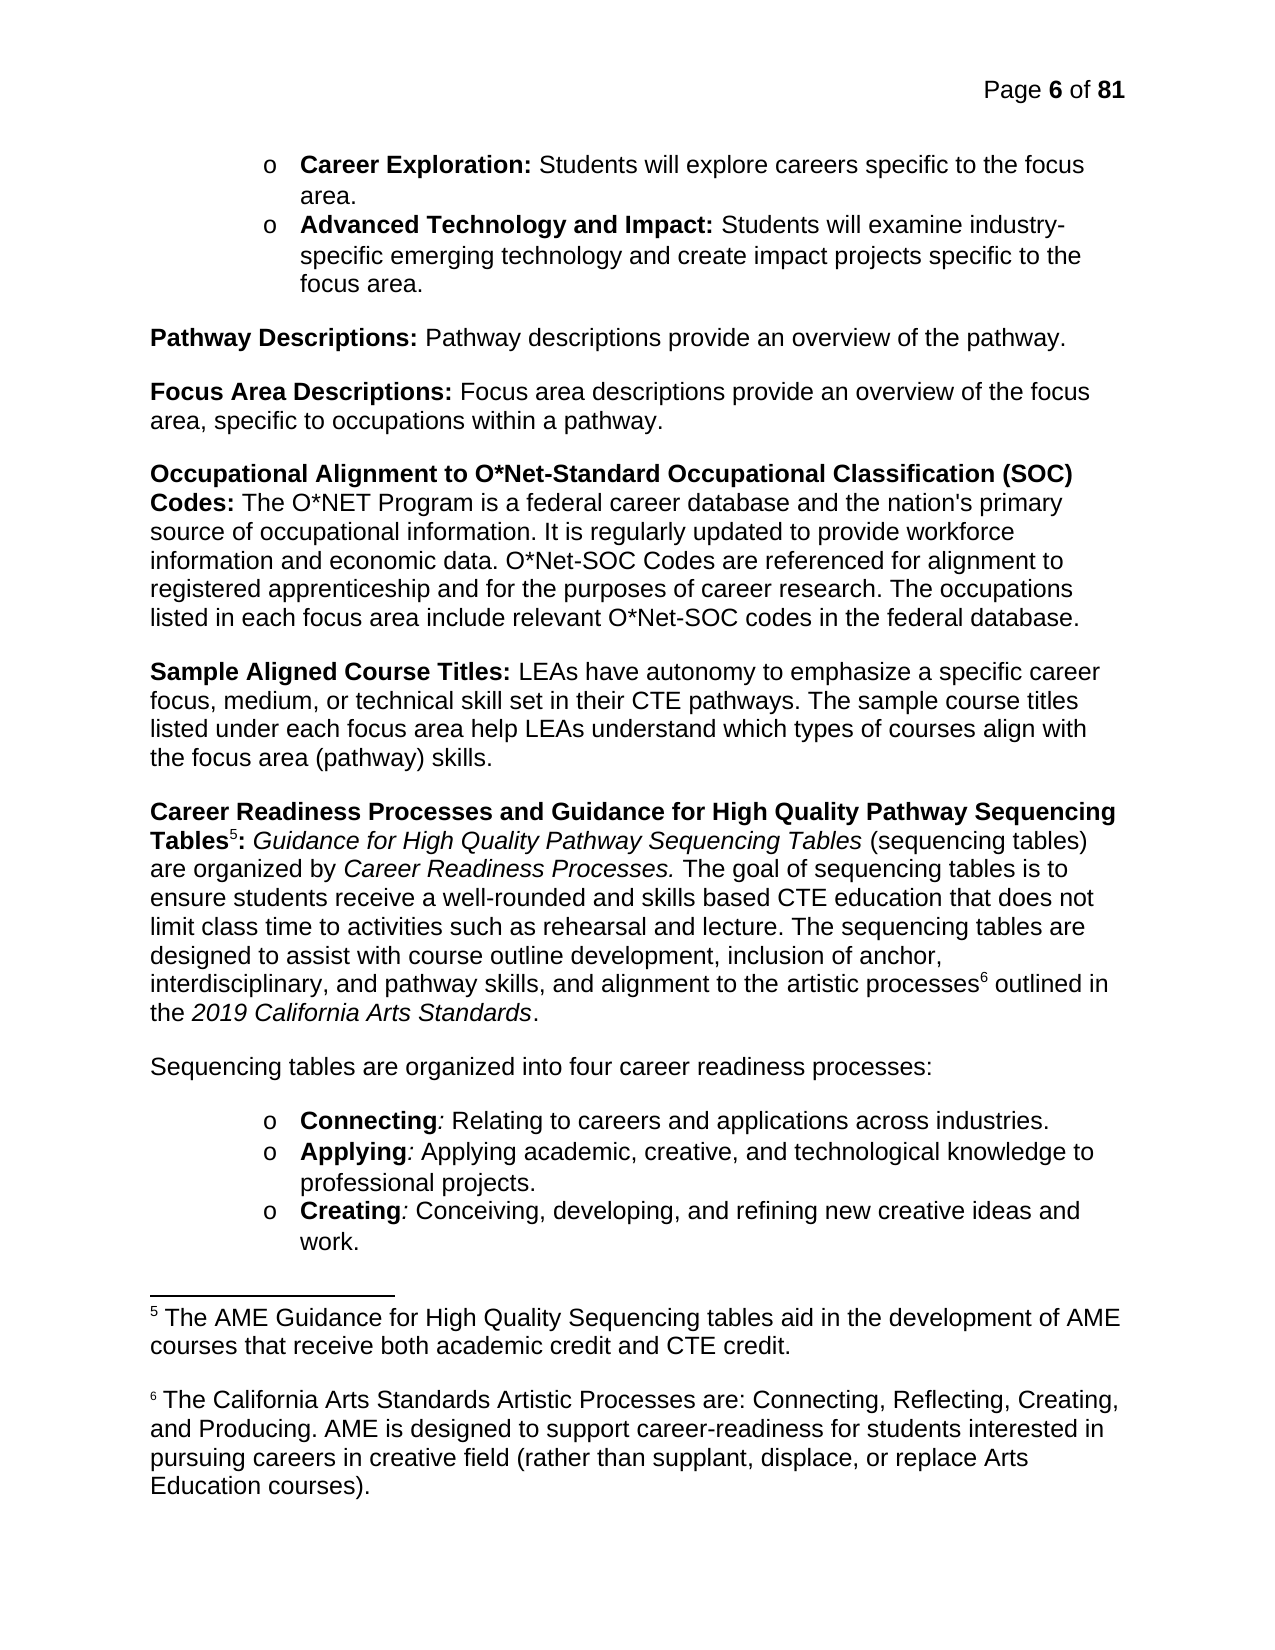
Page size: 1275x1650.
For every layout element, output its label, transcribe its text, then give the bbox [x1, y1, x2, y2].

text Focus Area Descriptions: Focus area descriptions provide an overview of the focus area, specific to occupations within a pathway. [150, 377, 1125, 434]
list Advanced Technology and Impact: Students will examine industry-specific emerging technology and create impact projects specific to the focus area. [262, 210, 1125, 298]
text Sample Aligned Course Titles: LEAs have autonomy to emphasize a specific career focus, medium, or technical skill set in their CTE pathways. The sample course titles listed under each focus area help LEAs understand which types of courses align with the focus area (pathway) skills. [150, 657, 1125, 772]
text Sequencing tables are organized into four career readiness processes: [150, 1052, 1125, 1081]
list Connecting: Relating to careers and applications across industries. [262, 1106, 1125, 1137]
list Applying: Applying academic, creative, and technological knowledge to professional projects. [262, 1137, 1125, 1196]
list Career Exploration: Students will explore careers specific to the focus area. [262, 150, 1125, 210]
list Creating: Conceiving, developing, and refining new creative ideas and work. [262, 1196, 1125, 1256]
text Pathway Descriptions: Pathway descriptions provide an overview of the pathway. [150, 323, 1125, 352]
text Career Readiness Processes and Guidance for High Quality Pathway Sequencing Tables: Guidance for High Quality Pathway Sequencing Tables (sequencing tables) are organized by Career Readiness Processes. The goal of sequencing tables is to ensure students receive a well-rounded and skills based CTE education that does not limit class time to activities such as rehearsal and lecture. The sequencing tables are designed to assist with course outline development, inclusion of anchor, interdisciplinary, and pathway skills, and alignment to the artistic processes outlined in the 2019 California Arts Standards. [150, 797, 1125, 1027]
text Occupational Alignment to O*Net-Standard Occupational Classification (SOC) Codes: The O*NET Program is a federal career database and the nation's primary source of occupational information. It is regularly updated to provide workforce information and economic data. O*Net-SOC Codes are referenced for alignment to registered apprenticeship and for the purposes of career research. The occupations listed in each focus area include relevant O*Net-SOC codes in the federal database. [150, 459, 1125, 632]
